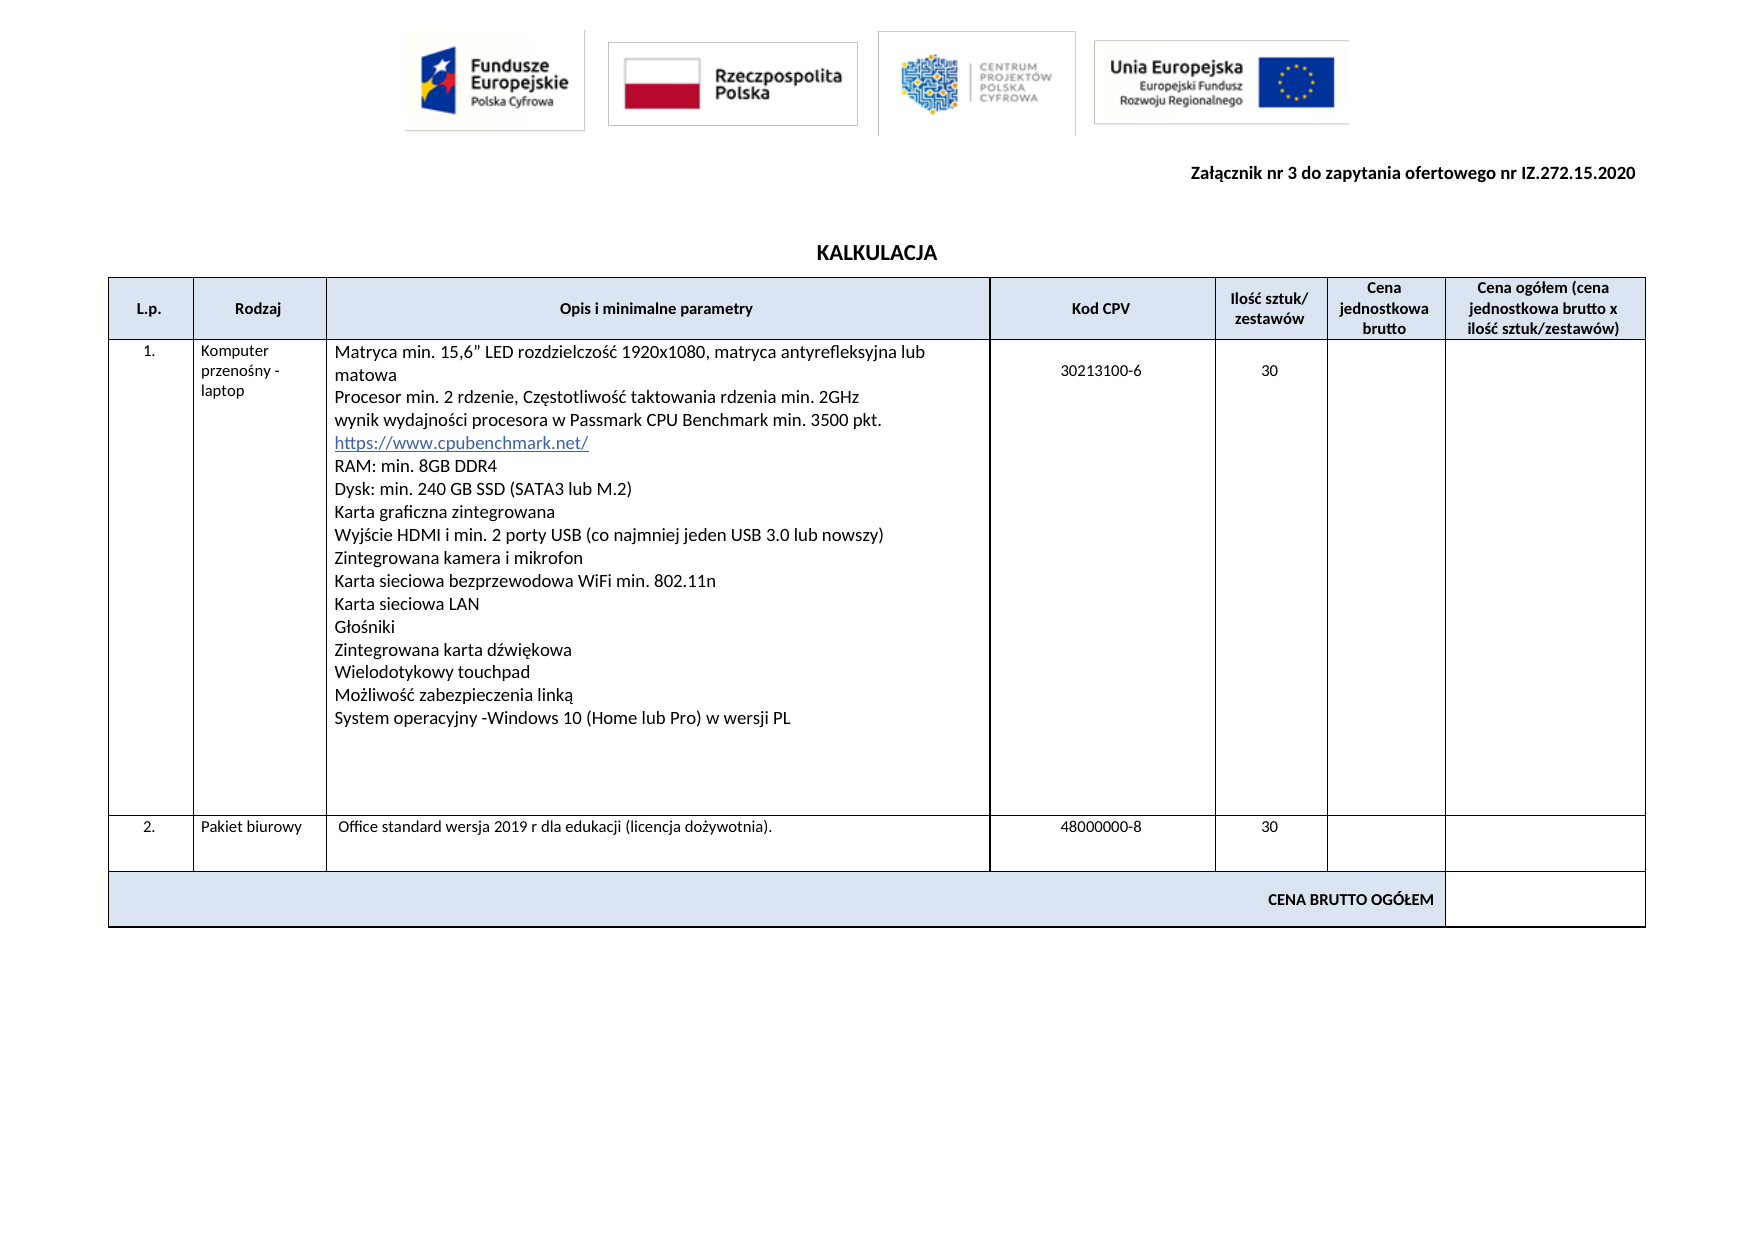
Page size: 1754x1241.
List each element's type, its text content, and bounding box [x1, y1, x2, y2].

text KALKULACJA [118, 238, 1636, 266]
table_cell [1446, 872, 1645, 926]
table_cell CENA BRUTTO OGÓŁEM [109, 872, 1445, 926]
table_header L.p. [109, 278, 193, 339]
table_cell 48000000-8 [991, 816, 1215, 871]
table_header Cena ogółem (cena jednostkowa brutto x ilość sztuk/zestawów) [1446, 278, 1645, 339]
table_header Cena jednostkowa brutto [1328, 278, 1445, 339]
table_cell Office standard wersja 2019 r dla edukacji (licencja dożywotnia). [327, 816, 989, 871]
table_cell Matryca min. 15,6” LED rozdzielczość 1920x1080, matryca antyrefleksyjna lub matowa Procesor min. 2 rdzenie, Częstotliwość taktowania rdzenia min. 2GHz wynik wydajności procesora w Passmark CPU Benchmark min. 3500 pkt. https://www.cpubenchmark.net/ RAM: min. 8GB DDR4 Dysk: min. 240 GB SSD (SATA3 lub M.2) Karta graficzna zintegrowana Wyjście HDMI i min. 2 porty USB (co najmniej jeden USB 3.0 lub nowszy) Zintegrowana kamera i mikrofon Karta sieciowa bezprzewodowa WiFi min. 802.11n Karta sieciowa LAN Głośniki Zintegrowana karta dźwiękowa Wielodotykowy touchpad Możliwość zabezpieczenia linką System operacyjny -Windows 10 (Home lub Pro) w wersji PL [327, 340, 989, 815]
table_cell [1328, 340, 1445, 815]
table_cell [1328, 816, 1445, 871]
table_cell [1446, 340, 1645, 815]
table_cell Pakiet biurowy [194, 816, 326, 871]
table_cell 1. [109, 340, 193, 815]
table_header Kod CPV [991, 278, 1215, 339]
table_cell 30213100-6 [991, 340, 1215, 815]
table_cell [1446, 816, 1645, 871]
table_cell 30 [1216, 340, 1327, 815]
table_cell 30 [1216, 816, 1327, 871]
table_cell 2. [109, 816, 193, 871]
table_cell Komputer przenośny - laptop [194, 340, 326, 815]
table_header Rodzaj [194, 278, 326, 339]
table_header Opis i minimalne parametry [327, 278, 989, 339]
table_header Ilość sztuk/ zestawów [1216, 278, 1327, 339]
